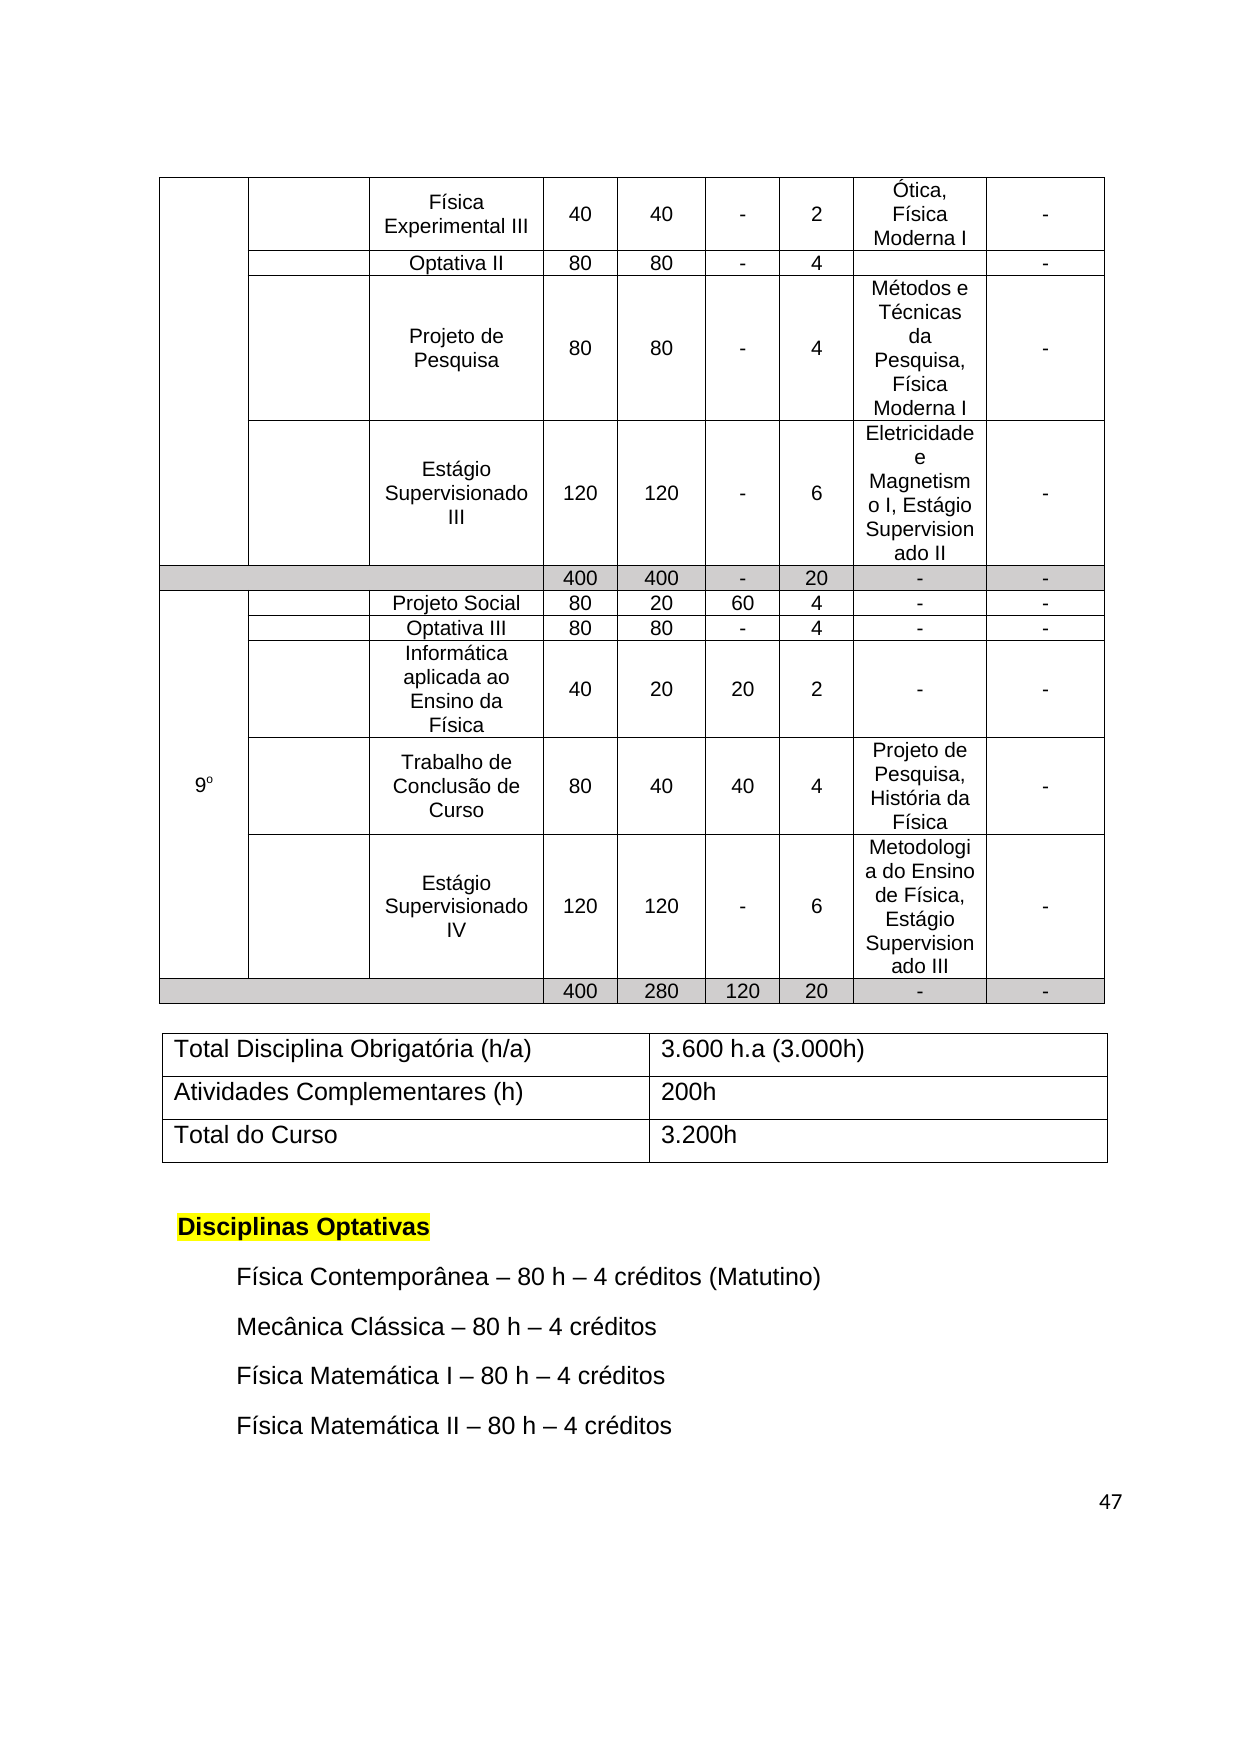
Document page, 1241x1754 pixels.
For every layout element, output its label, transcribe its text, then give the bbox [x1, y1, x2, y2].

table_header Total Disciplina Obrigatória (h/a) [163, 1034, 649, 1076]
table_cell - [987, 979, 1104, 1003]
table_cell 4 [780, 616, 853, 640]
table_cell Atividades Complementares (h) [163, 1077, 649, 1119]
table_cell - [987, 178, 1104, 250]
table_cell Metodologia do Ensino de Física, Estágio Supervisionado III [854, 835, 986, 978]
table_cell 280 [618, 979, 705, 1003]
text Disciplinas Optativas [177, 1212, 1122, 1241]
table_cell [249, 641, 369, 737]
table_cell - [706, 276, 779, 420]
table_cell 20 [618, 591, 705, 615]
table_cell 20 [706, 641, 779, 737]
text Mecânica Clássica – 80 h – 4 créditos [177, 1312, 1122, 1340]
table_cell 40 [618, 738, 705, 833]
table_cell [249, 616, 369, 640]
table_cell - [854, 616, 986, 640]
table_cell 9o [160, 591, 248, 978]
table_cell 20 [780, 566, 853, 590]
table_cell Trabalho de Conclusão de Curso [370, 738, 543, 833]
table_cell 20 [780, 979, 853, 1003]
table_cell - [987, 276, 1104, 420]
table_cell - [854, 591, 986, 615]
table_cell [249, 178, 369, 250]
table_cell - [854, 641, 986, 737]
table_cell [160, 566, 543, 590]
table_cell 2 [780, 641, 853, 737]
table_cell Total do Curso [163, 1120, 649, 1162]
table_cell Métodos e Técnicas da Pesquisa, Física Moderna I [854, 276, 986, 420]
table_cell 400 [618, 566, 705, 590]
table_cell - [987, 421, 1104, 565]
table_cell 400 [544, 566, 617, 590]
table_cell 4 [780, 738, 853, 833]
table_cell 40 [544, 178, 617, 250]
text Física Matemática I – 80 h – 4 créditos [177, 1361, 1122, 1390]
table_cell [249, 276, 369, 420]
table_cell - [706, 566, 779, 590]
table_cell Estágio Supervisionado IV [370, 835, 543, 978]
table_cell Ótica, Física Moderna I [854, 178, 986, 250]
table_cell [249, 738, 369, 833]
table_cell 400 [544, 979, 617, 1003]
table_cell - [854, 566, 986, 590]
table_cell 80 [544, 738, 617, 833]
table_cell - [987, 641, 1104, 737]
table_cell Optativa II [370, 251, 543, 275]
table_cell 80 [544, 616, 617, 640]
table_cell 8o [160, 178, 248, 565]
table_cell 120 [544, 421, 617, 565]
table_cell 4 [780, 591, 853, 615]
text Física Contemporânea – 80 h – 4 créditos (Matutino) [177, 1262, 1122, 1291]
table_cell Projeto Social [370, 591, 543, 615]
table_cell 40 [706, 738, 779, 833]
table_cell - [706, 421, 779, 565]
text Física Matemática II – 80 h – 4 créditos [177, 1411, 1122, 1439]
table_cell 2 [780, 178, 853, 250]
table_cell Projeto de Pesquisa, História da Física [854, 738, 986, 833]
table_cell 4 [780, 276, 853, 420]
table_cell 120 [618, 835, 705, 978]
table_cell - [706, 178, 779, 250]
table_cell Eletricidade e Magnetismo I, Estágio Supervisionado II [854, 421, 986, 565]
table_cell - [987, 566, 1104, 590]
table_cell 80 [544, 591, 617, 615]
table_cell [160, 979, 543, 1003]
table_cell - [854, 979, 986, 1003]
table_cell - [987, 738, 1104, 833]
table_cell 3.200h [650, 1120, 1107, 1162]
table_header 3.600 h.a (3.000h) [650, 1034, 1107, 1076]
table_cell Estágio Supervisionado III [370, 421, 543, 565]
table_cell - [987, 251, 1104, 275]
table_cell - [706, 251, 779, 275]
table_cell 4 [780, 251, 853, 275]
table_cell 80 [618, 251, 705, 275]
table_cell 60 [706, 591, 779, 615]
table_cell - [706, 835, 779, 978]
table_cell Optativa III [370, 616, 543, 640]
table_cell Informática aplicada ao Ensino da Física [370, 641, 543, 737]
table_cell 40 [544, 641, 617, 737]
table_cell 120 [618, 421, 705, 565]
table_cell 120 [544, 835, 617, 978]
table_cell [249, 421, 369, 565]
table_cell 80 [618, 616, 705, 640]
table_cell 6 [780, 421, 853, 565]
table_cell - [987, 835, 1104, 978]
table_cell [249, 835, 369, 978]
table_cell - [987, 616, 1104, 640]
table_cell 80 [544, 276, 617, 420]
table_cell 80 [618, 276, 705, 420]
table_cell Projeto de Pesquisa [370, 276, 543, 420]
table_cell - [706, 616, 779, 640]
table_cell Física Experimental III [370, 178, 543, 250]
table_cell 200h [650, 1077, 1107, 1119]
table_cell - [987, 591, 1104, 615]
table_cell [854, 251, 986, 275]
table_cell 40 [618, 178, 705, 250]
table_cell 80 [544, 251, 617, 275]
table_cell 20 [618, 641, 705, 737]
table_cell 6 [780, 835, 853, 978]
table_cell [249, 251, 369, 275]
table_cell 120 [706, 979, 779, 1003]
table_cell [249, 591, 369, 615]
